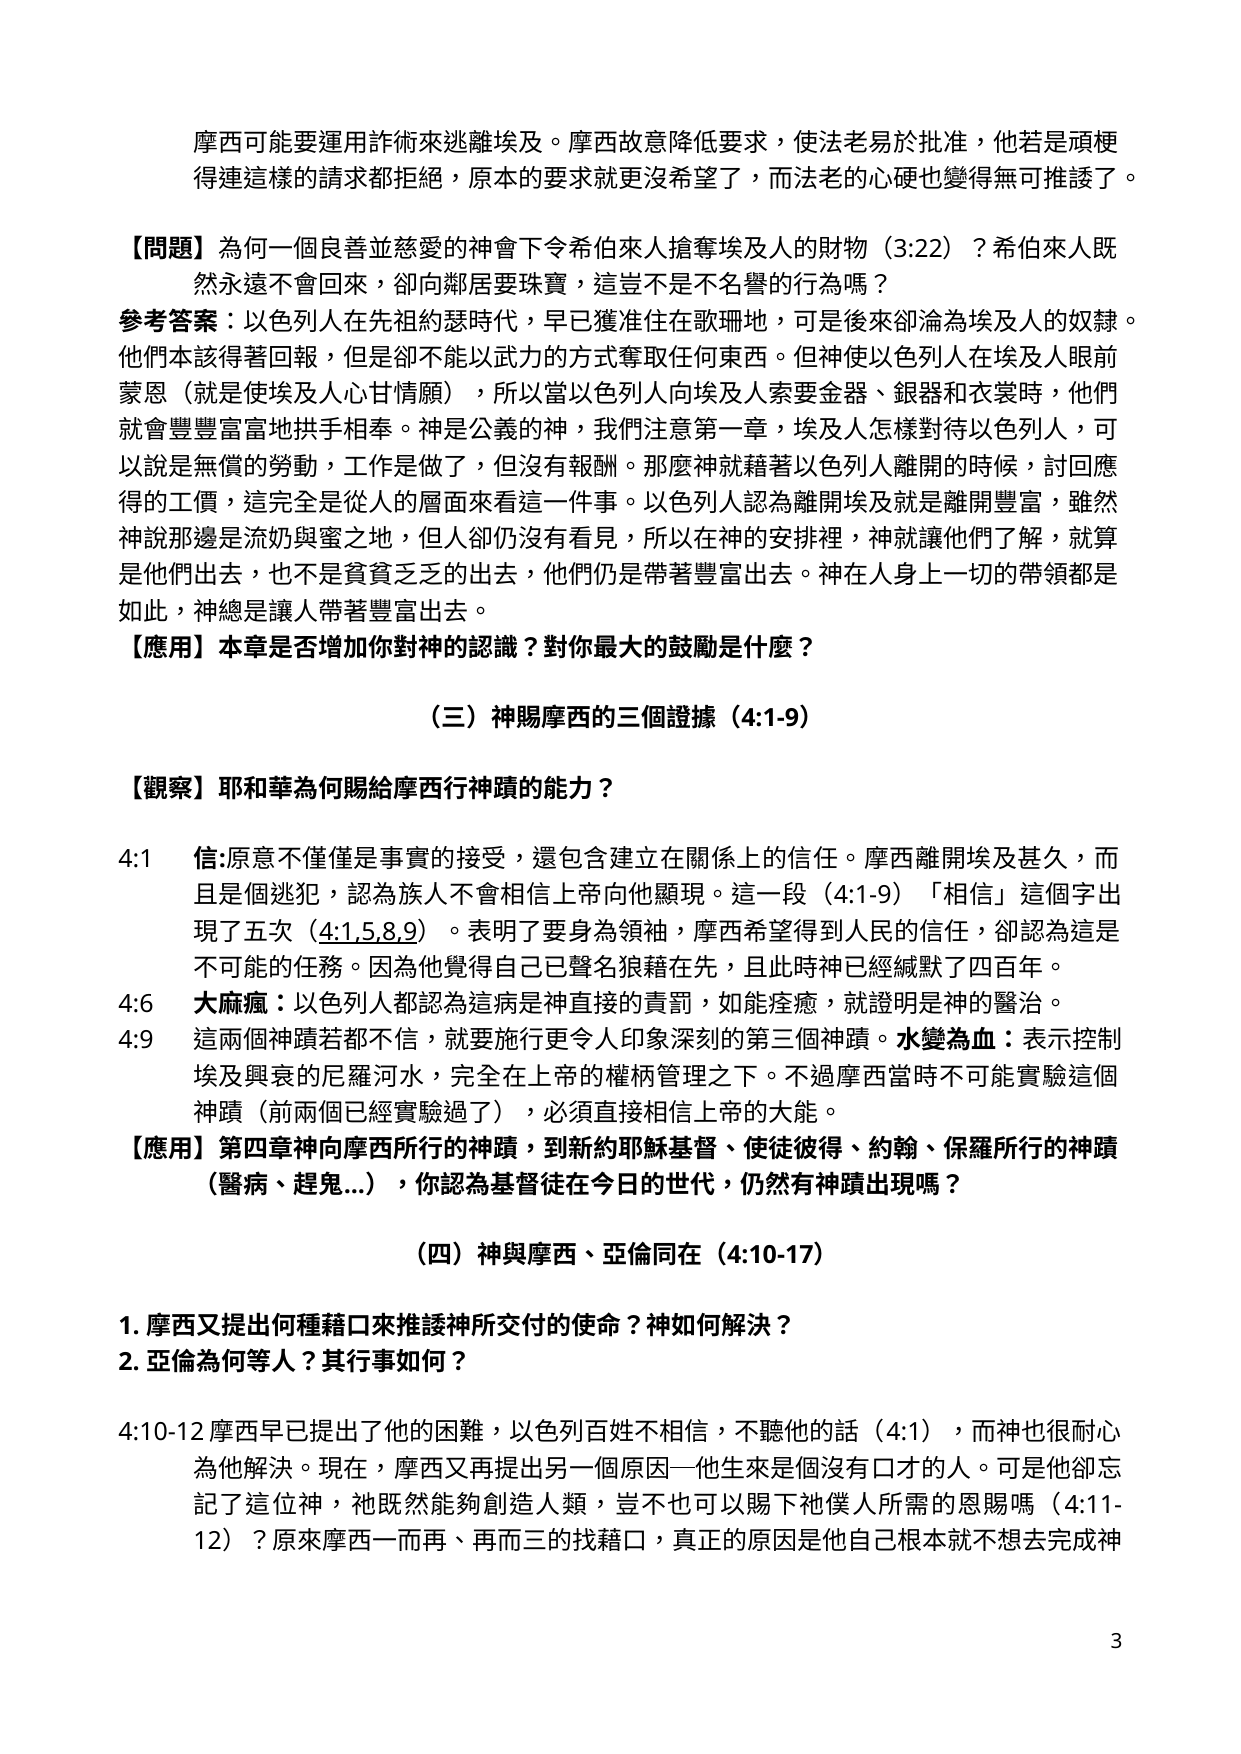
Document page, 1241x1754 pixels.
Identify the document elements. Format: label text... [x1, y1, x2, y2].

text 【問題】為何一個良善並慈愛的神會下令希伯來人搶奪埃及人的財物（3:22）？希伯來人既然永遠不會回來，卻向鄰居要珠寶，這豈不是不名譽的行為嗎？ [118, 229, 1122, 301]
text 【應用】本章是否增加你對神的認識？對你最大的鼓勵是什麼？ [118, 627, 1122, 664]
text 4:6 大麻瘋：以色列人都認為這病是神直接的責罰，如能痊癒，就證明是神的醫治。 [118, 983, 1122, 1020]
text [118, 122, 1122, 195]
text 參考答案：以色列人在先祖約瑟時代，早已獲准住在歌珊地，可是後來卻淪為埃及人的奴隸。他們本該得著回報，但是卻不能以武力的方式奪取任何東西。但神使以色列人在埃及人眼前蒙恩（就是使埃及人心甘情願），所以當以色列人向埃及人索要金器、銀器和衣裳時，他們就會豐豐富富地拱手相奉。神是公義的神，我們注意第一章，埃及人怎樣對待以色列人，可以說是無償的勞動，工作是做了，但沒有報酬。那麼神就藉著以色列人離開的時候，討回應得的工價，這完全是從人的層面來看這一件事。以色列人認為離開埃及就是離開豐富，雖然神說那邊是流奶與蜜之地，但人卻仍沒有看見，所以在神的安排裡，神就讓他們了解，就算是他們出去，也不是貧貧乏乏的出去，他們仍是帶著豐富出去。神在人身上一切的帶領都是如此，神總是讓人帶著豐富出去。 [118, 301, 1122, 627]
text 4:9 這兩個神蹟若都不信，就要施行更令人印象深刻的第三個神蹟。水變為血：表示控制埃及興衰的尼羅河水，完全在上帝的權柄管理之下。不過摩西當時不可能實驗這個 神蹟（前兩個已經實驗過了），必須直接相信上帝的大能。 [118, 1020, 1122, 1128]
text 4:1 信:原意不僅僅是事實的接受，還包含建立在關係上的信任。摩西離開埃及甚久，而且是個逃犯，認為族人不會相信上帝向他顯現。這一段（4:1-9）「相信」這個字出現了五次（4:1,5,8,9）。表明了要身為領袖，摩西希望得到人民的信任，卻認為這是不可能的任務。因為他覺得自己已聲名狼藉在先，且此時神已經緘默了四百年。 [118, 838, 1122, 983]
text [118, 1412, 1122, 1557]
text （四）神與摩西、亞倫同在（4:10-17） [118, 1235, 1122, 1271]
text （三）神賜摩西的三個證據（4:1-9） [118, 698, 1122, 734]
text 2. 亞倫為何等人？其行事如何？ [118, 1342, 1122, 1378]
text 【觀察】耶和華為何賜給摩西行神蹟的能力？ [118, 768, 1122, 804]
text 【應用】第四章神向摩西所行的神蹟，到新約耶穌基督、使徒彼得、約翰、保羅所行的神蹟（醫病、趕鬼...），你認為基督徒在今日的世代，仍然有神蹟出現嗎？ [118, 1128, 1122, 1201]
text 1. 摩西又提出何種藉口來推諉神所交付的使命？神如何解決？ [118, 1305, 1122, 1342]
